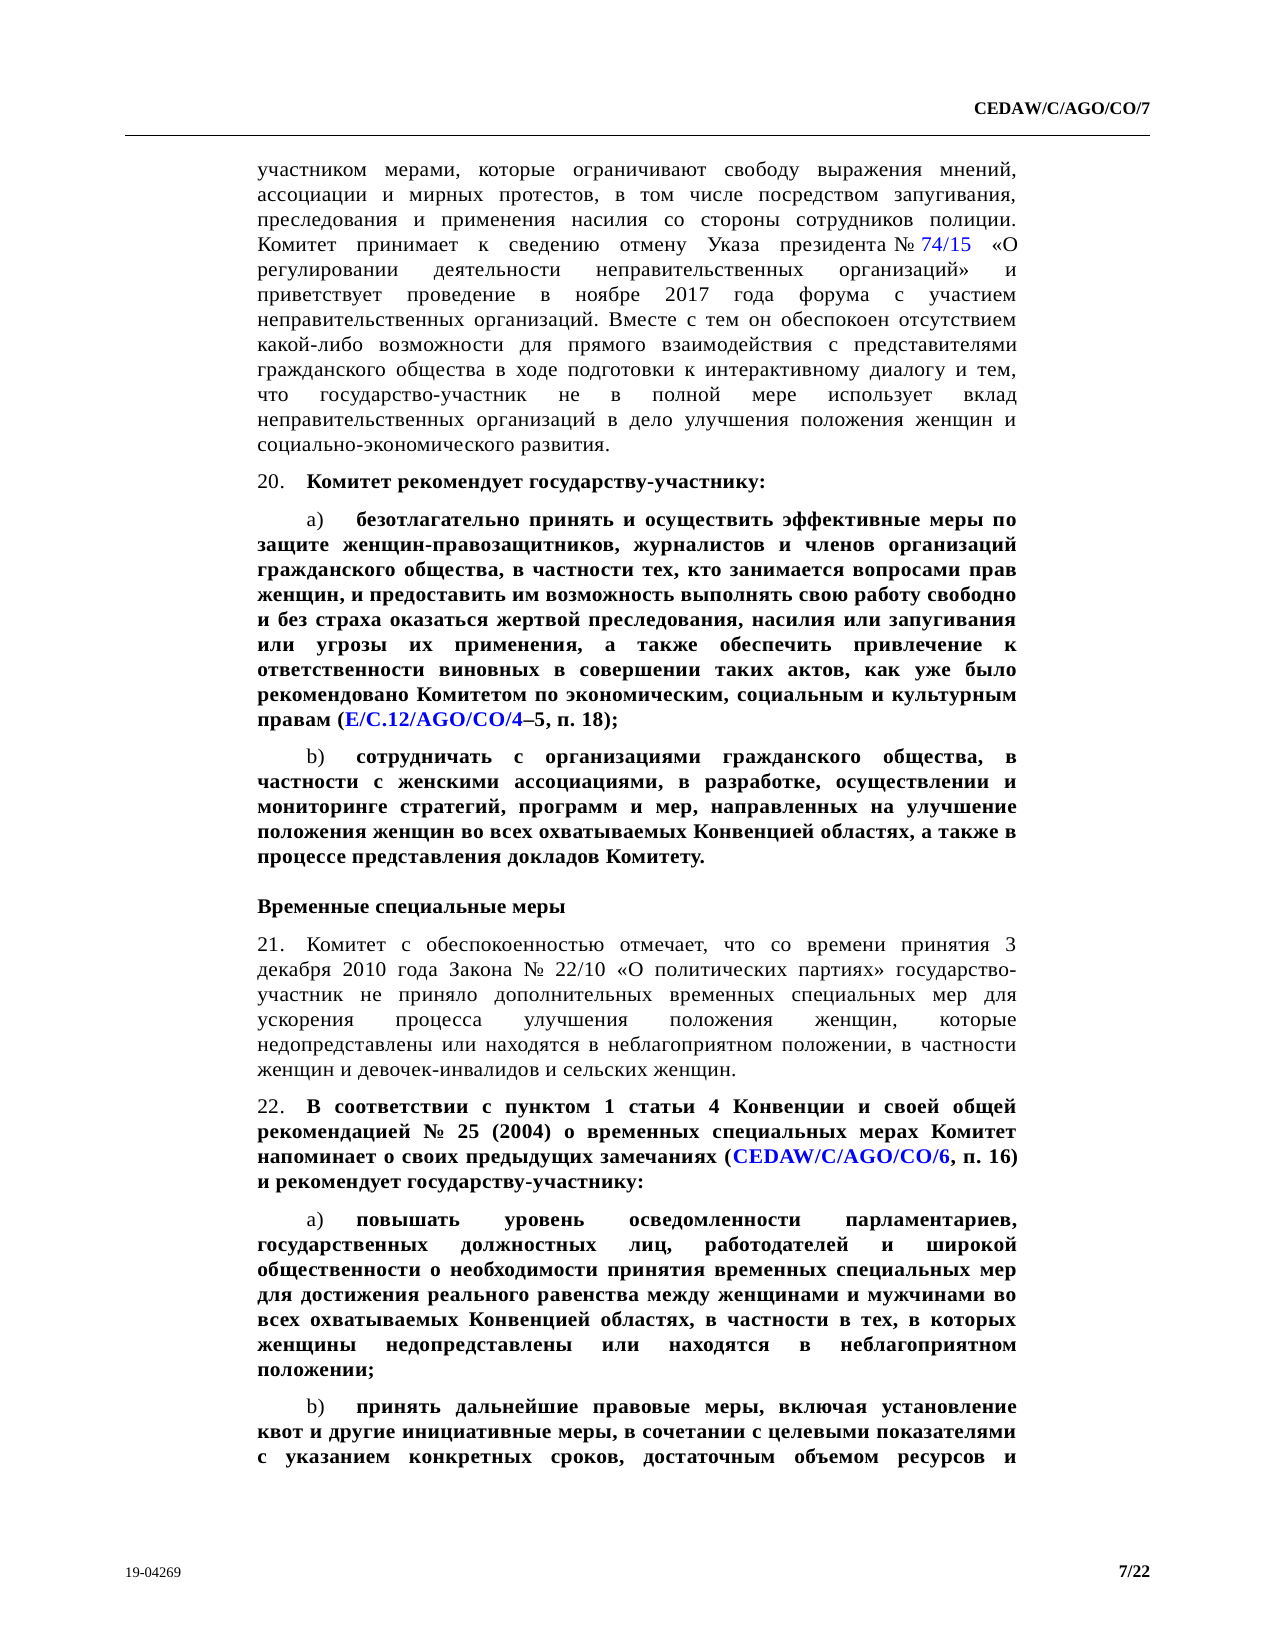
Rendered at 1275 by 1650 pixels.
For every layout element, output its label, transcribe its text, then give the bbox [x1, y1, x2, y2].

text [257, 156, 1018, 456]
text a) повышать уровень осведомленности парламентариев, государственных должностных лиц, работодателей и широкой общественности о необходимости принятия временных специальных мер для достижения реального равенства между женщинами и мужчинами во всех охватываемых Конвенцией областях, в частности в тех, в которых женщины недопредставлены или находятся в неблагоприятном положении; [257, 1206, 1018, 1381]
text a) безотлагательно принять и осуществить эффективные меры по защите женщин-правозащитников, журналистов и членов организаций гражданского общества, в частности тех, кто занимается вопросами прав женщин, и предоставить им возможность выполнять свою работу свободно и без страха оказаться жертвой преследования, насилия или запугивания или угрозы их применения, а также обеспечить привлечение к ответственности виновных в совершении таких актов, как уже было рекомендовано Комитетом по экономическим, социальным и культурным правам (E/C.12/AGO/CO/4–5, п. 18); [257, 506, 1018, 731]
text 20. Комитет рекомендует государству-участнику: [257, 468, 1018, 493]
text 21. Комитет с обеспокоенностью отмечает, что со времени принятия 3 декабря 2010 года Закона № 22/10 «О политических партиях» государство-участник не приняло дополнительных временных специальных мер для ускорения процесса улучшения положения женщин, которые недопредставлены или находятся в неблагоприятном положении, в частности женщин и девочек-инвалидов и сельских женщин. [257, 931, 1018, 1081]
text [257, 1393, 1018, 1468]
text Временные специальные меры [125, 893, 1019, 918]
text 22. В соответствии с пунктом 1 статьи 4 Конвенции и своей общей рекомендацией № 25 (2004) о временных специальных мерах Комитет напоминает о своих предыдущих замечаниях (CEDAW/C/AGO/CO/6, п. 16) и рекомендует государству-участнику: [257, 1093, 1018, 1193]
text b) сотрудничать с организациями гражданского общества, в частности с женскими ассоциациями, в разработке, осуществлении и мониторинге стратегий, программ и мер, направленных на улучшение положения женщин во всех охватываемых Конвенцией областях, а также в процессе представления докладов Комитету. [257, 743, 1018, 868]
